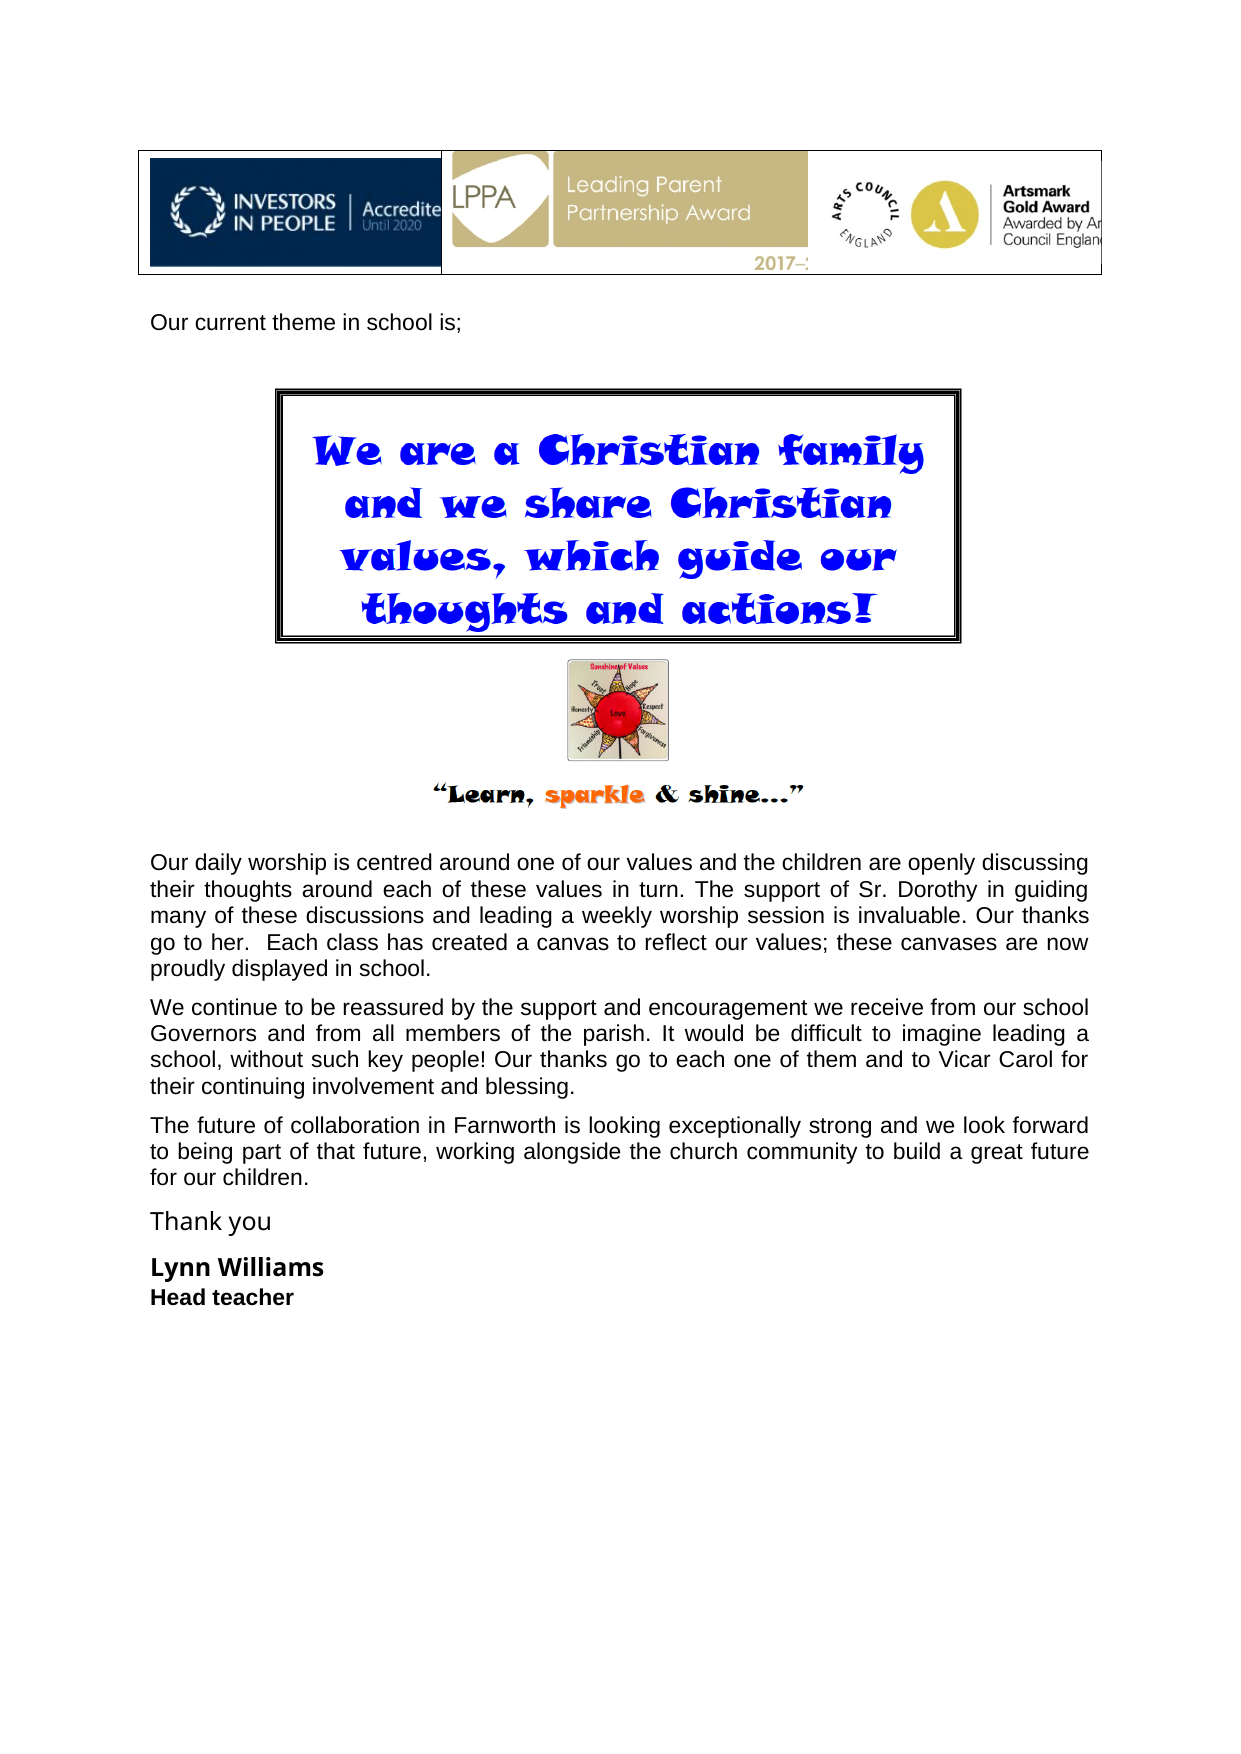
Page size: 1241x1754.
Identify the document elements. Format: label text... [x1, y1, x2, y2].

text Our current theme in school is; [150, 309, 1090, 335]
table_header [808, 151, 1101, 274]
picture [452, 151, 808, 274]
picture [819, 161, 1102, 264]
text We continue to be reassured by the support and encouragement we receive from our school Governors and from all members of the parish. It would be difficult to imagine leading a school, without such key people! Our thanks go to each one of them and to Vicar Carol for their continuing involvement and blessing. [150, 994, 1090, 1099]
text Our daily worship is centred around one of our values and the children are openly discussing their thoughts around each of these values in turn. The support of Sr. Dorothy in guiding many of these discussions and leading a weekly worship session is invaluable. Our thanks go to her. Each class has created a canvas to reflect our values; these canvases are now proudly displayed in school. [150, 849, 1090, 981]
picture [150, 158, 442, 267]
text The future of collaboration in Farnworth is looking exceptionally strong and we look forward to being part of that future, working alongside the church community to build a great future for our children. [150, 1112, 1090, 1191]
table_header [442, 151, 452, 274]
text Thank you [150, 1203, 1090, 1237]
text Head teacher [150, 1284, 1090, 1310]
table_header [139, 151, 441, 274]
text Lynn Williams [150, 1250, 1090, 1284]
